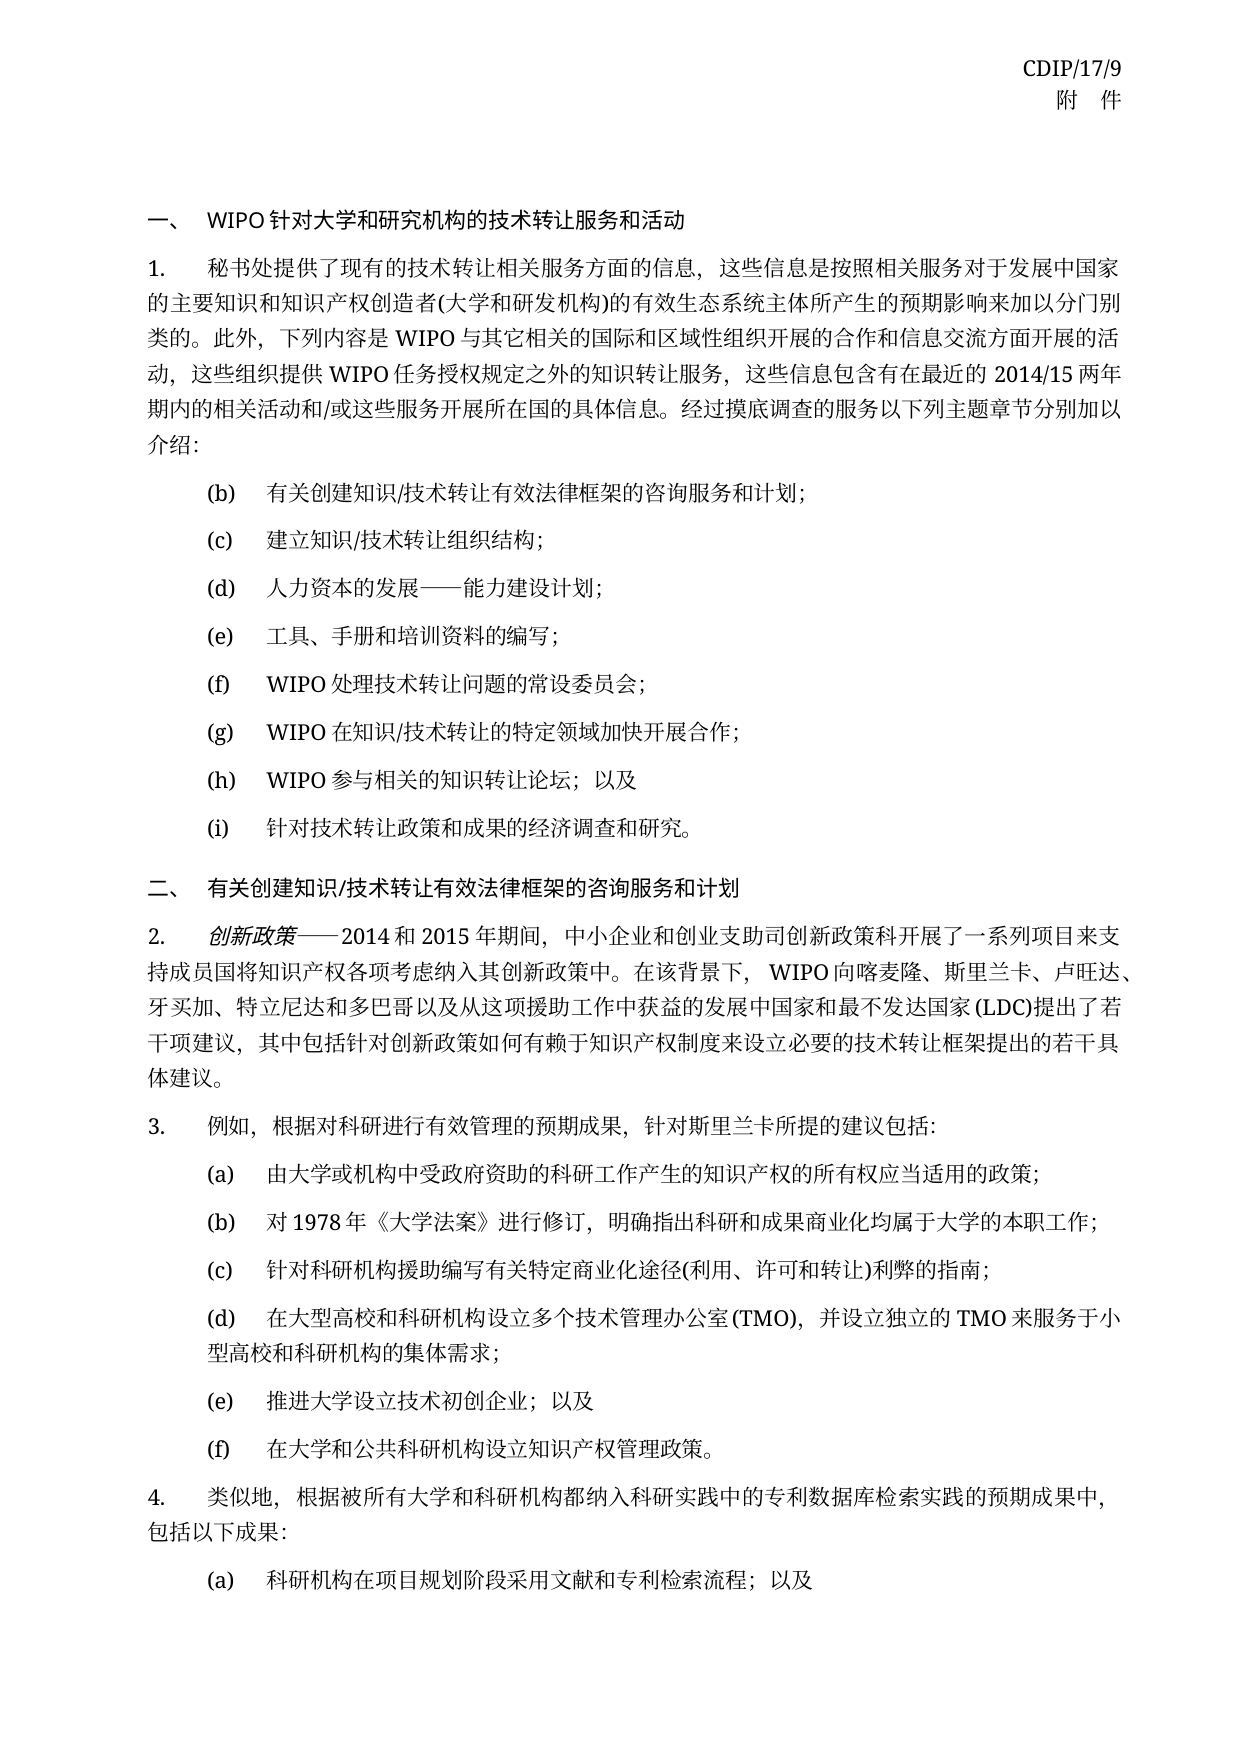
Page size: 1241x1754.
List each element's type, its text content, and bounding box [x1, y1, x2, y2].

list 对1978年《大学法案》进行修订，明确指出科研和成果商业化均属于大学的本职工作； [207, 1201, 1122, 1236]
list 有关创建知识/技术转让有效法律框架的咨询服务和计划； [207, 472, 1122, 507]
list WIPO在知识/技术转让的特定领域加快开展合作； [207, 711, 1122, 747]
list 科研机构在项目规划阶段采用文献和专利检索流程；以及 [207, 1559, 1122, 1595]
list 针对科研机构援助编写有关特定商业化途径(利用、许可和转让)利弊的指南； [207, 1249, 1122, 1284]
subtitle 二、 有关创建知识/技术转让有效法律框架的咨询服务和计划 [148, 868, 1122, 903]
list 针对技术转让政策和成果的经济调查和研究。 [207, 807, 1122, 843]
subtitle 一、 WIPO针对大学和研究机构的技术转让服务和活动 [148, 199, 1122, 234]
list 类似地，根据被所有大学和科研机构都纳入科研实践中的专利数据库检索实践的预期成果中，包括以下成果： [148, 1476, 1122, 1547]
list 秘书处提供了现有的技术转让相关服务方面的信息，这些信息是按照相关服务对于发展中国家的主要知识和知识产权创造者(大学和研发机构)的有效生态系统主体所产生的预期影响来加以分门别类的。此外，下列内容是WIPO与其它相关的国际和区域性组织开展的合作和信息交流方面开展的活动，这些组织提供WIPO任务授权规定之外的知识转让服务，这些信息包含有在最近的2014/15两年期内的相关活动和/或这些服务开展所在国的具体信息。经过摸底调查的服务以下列主题章节分别加以介绍： [148, 247, 1122, 459]
list WIPO处理技术转让问题的常设委员会； [207, 663, 1122, 699]
list 在大学和公共科研机构设立知识产权管理政策。 [207, 1428, 1122, 1463]
list WIPO参与相关的知识转让论坛；以及 [207, 759, 1122, 795]
list 人力资本的发展——能力建设计划； [207, 568, 1122, 603]
list 工具、手册和培训资料的编写； [207, 616, 1122, 651]
list 在大型高校和科研机构设立多个技术管理办公室(TMO)，并设立独立的TMO来服务于小型高校和科研机构的集体需求； [207, 1297, 1122, 1368]
list 创新政策——2014和2015年期间，中小企业和创业支助司创新政策科开展了一系列项目来支持成员国将知识产权各项考虑纳入其创新政策中。在该背景下，WIPO向喀麦隆、斯里兰卡、卢旺达、牙买加、特立尼达和多巴哥以及从这项援助工作中获益的发展中国家和最不发达国家(LDC)提出了若干项建议，其中包括针对创新政策如何有赖于知识产权制度来设立必要的技术转让框架提出的若干具体建议。 [148, 916, 1122, 1093]
list 例如，根据对科研进行有效管理的预期成果，针对斯里兰卡所提的建议包括： [148, 1105, 1122, 1141]
list 推进大学设立技术初创企业；以及 [207, 1380, 1122, 1416]
list 建立知识/技术转让组织结构； [207, 520, 1122, 555]
list 由大学或机构中受政府资助的科研工作产生的知识产权的所有权应当适用的政策； [207, 1153, 1122, 1188]
